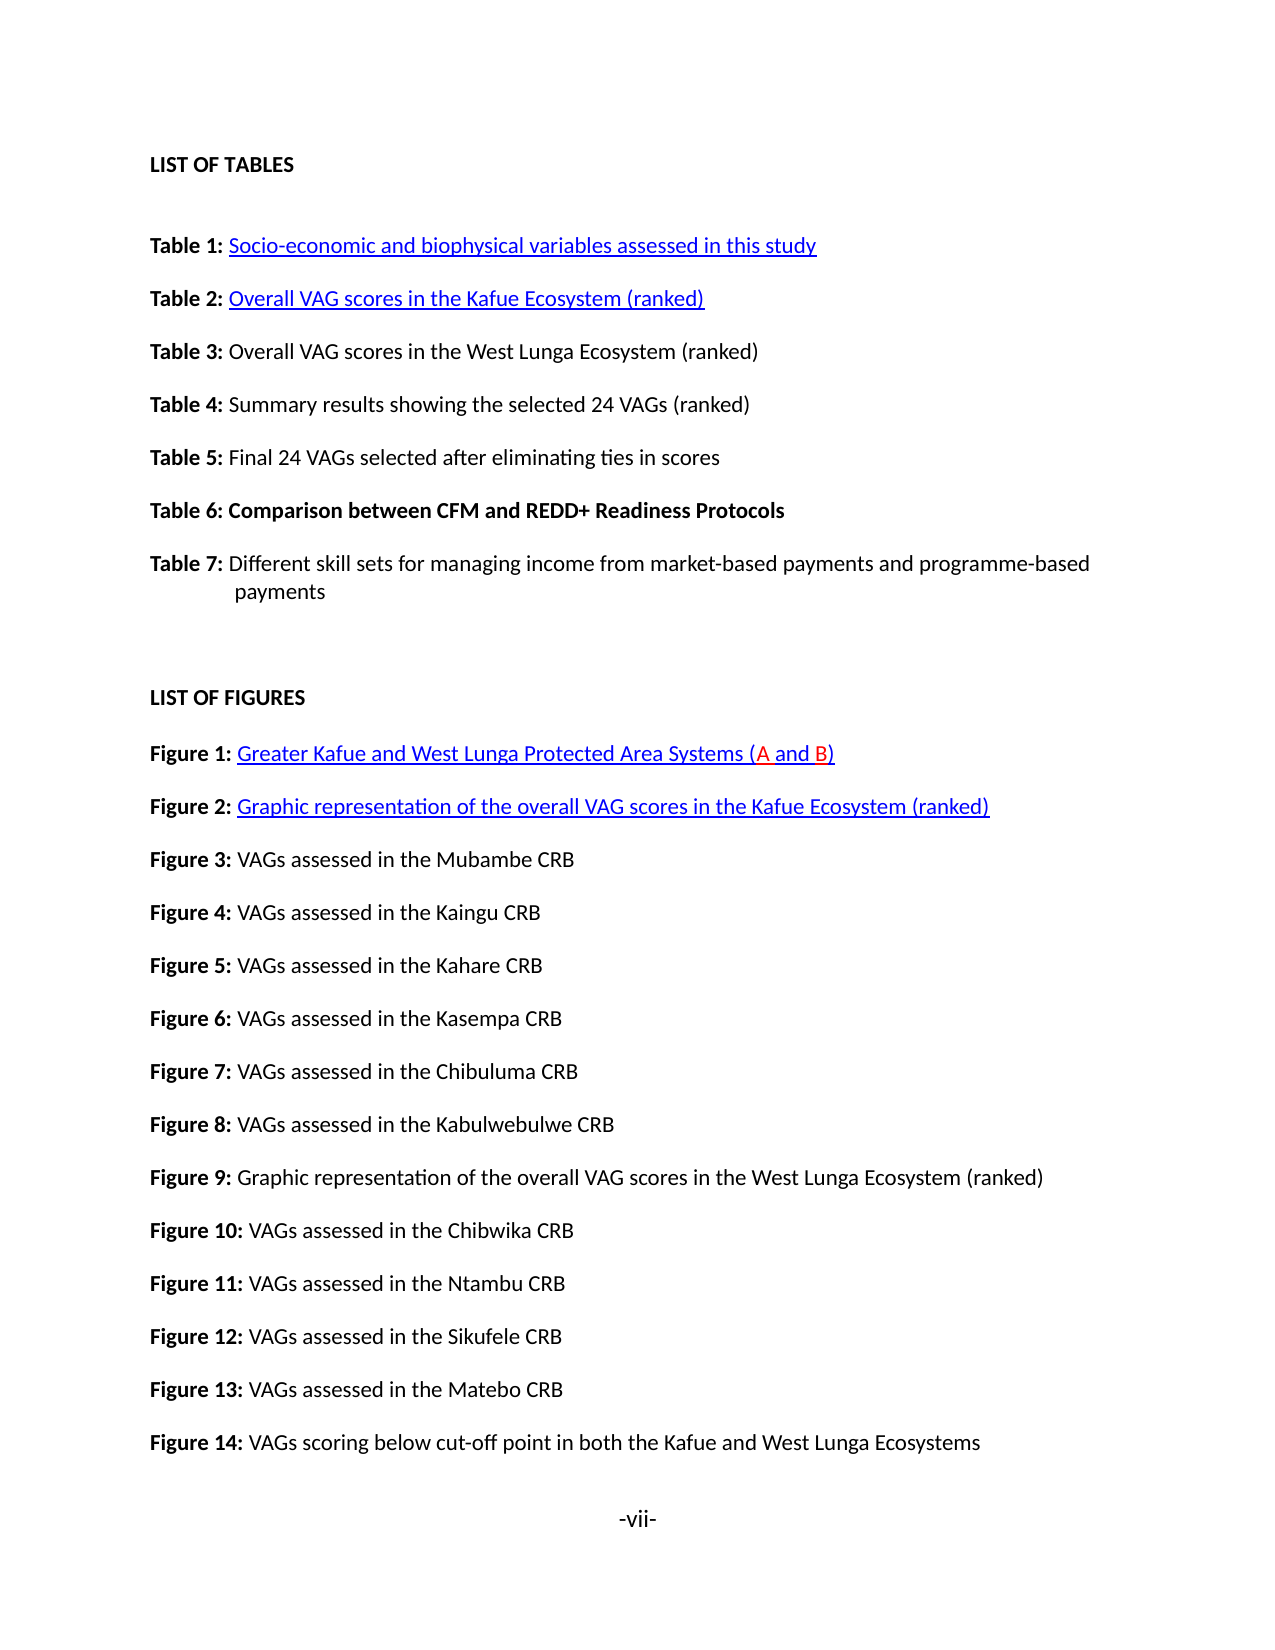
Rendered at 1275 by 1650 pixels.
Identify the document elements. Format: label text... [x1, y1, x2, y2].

text Figure 10: VAGs assessed in the Chibwika CRB 11 [150, 1216, 1125, 1244]
text Figure 8: VAGs assessed in the Kabulwebulwe CRB 8 [150, 1110, 1125, 1138]
text Table 6: Comparison between CFM and REDD+ Readiness Protocols 18 [150, 496, 1125, 524]
text Table 1: Socio-economic and biophysical variables assessed in this study 3 [150, 231, 1125, 259]
text Table 4: Summary results showing the selected 24 VAGs (ranked) 14 [150, 390, 1125, 418]
text Figure 1: Greater Kafue and West Lunga Protected Area Systems (A and B) 1 [150, 739, 1125, 767]
text Figure 14: VAGs scoring below cut-off point in both the Kafue and West Lunga Ecosystems 15 [150, 1428, 1125, 1457]
text Figure 4: VAGs assessed in the Kaingu CRB 6 [150, 898, 1125, 926]
text Figure 6: VAGs assessed in the Kasempa CRB 7 [150, 1004, 1125, 1032]
text Figure 13: VAGs assessed in the Matebo CRB 13 [150, 1376, 1125, 1403]
text Table 2: Overall VAG scores in the Kafue Ecosystem (ranked) 3 [150, 284, 1125, 312]
subtitle LIST OF FIGURES [150, 683, 1125, 711]
text Figure 3: VAGs assessed in the Mubambe CRB 5 [150, 845, 1125, 873]
text Figure 7: VAGs assessed in the Chibuluma CRB 8 [150, 1057, 1125, 1085]
text Figure 12: VAGs assessed in the Sikufele CRB 12 [150, 1322, 1125, 1351]
text Figure 5: VAGs assessed in the Kahare CRB 6 [150, 951, 1125, 979]
text Table 7: Different skill sets for managing income from market-based payments and programme-based payments 20 [150, 549, 1125, 605]
text Figure 2: Graphic representation of the overall VAG scores in the Kafue Ecosystem (ranked) 4 [150, 792, 1125, 820]
text Figure 9: Graphic representation of the overall VAG scores in the West Lunga Ecosystem (ranked) 10 [150, 1163, 1125, 1191]
subtitle LIST OF TABLES [150, 150, 1125, 178]
text Figure 11: VAGs assessed in the Ntambu CRB 12 [150, 1269, 1125, 1297]
text Table 3: Overall VAG scores in the West Lunga Ecosystem (ranked) 9 [150, 337, 1125, 365]
text Table 5: Final 24 VAGs selected after eliminating ties in scores 16 [150, 443, 1125, 471]
